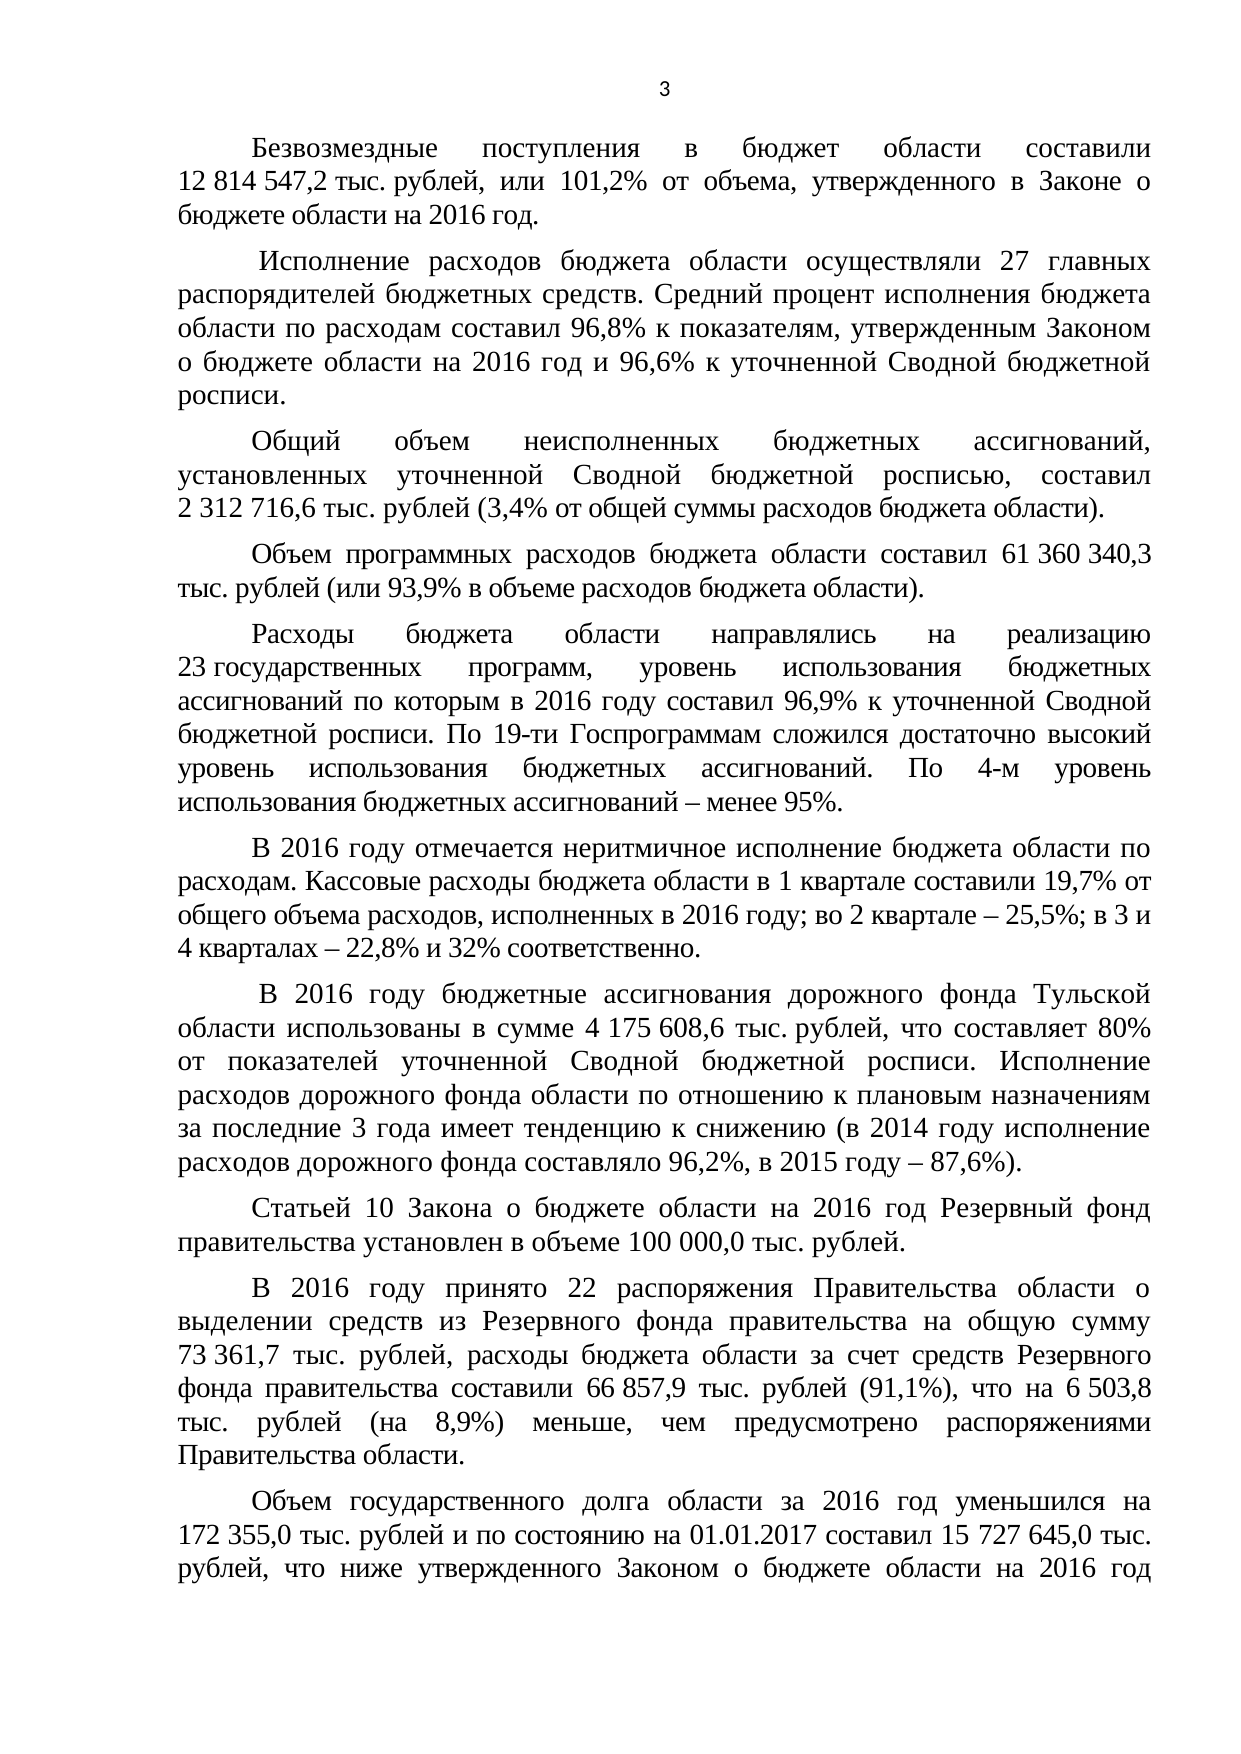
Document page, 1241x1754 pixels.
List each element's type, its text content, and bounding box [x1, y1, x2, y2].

text Статьей 10 Закона о бюджете области на 2016 год Резервный фонд правительства установлен в объеме 100 000,0 тыс. рублей. [177, 1190, 1152, 1257]
text В 2016 году принято 22 распоряжения Правительства области о выделении средств из Резервного фонда правительства на общую сумму 73 361,7 тыс. рублей, расходы бюджета области за счет средств Резервного фонда правительства составили 66 857,9 тыс. рублей (91,1%), что на 6 503,8 тыс. рублей (на 8,9%) меньше, чем предусмотрено распоряжениями Правительства области. [177, 1270, 1152, 1471]
text Расходы бюджета области направлялись на реализацию 23 государственных программ, уровень использования бюджетных ассигнований по которым в 2016 году составил 96,9% к уточненной Сводной бюджетной росписи. По 19-ти Госпрограммам сложился достаточно высокий уровень использования бюджетных ассигнований. По 4-м уровень использования бюджетных ассигнований – менее 95%. [177, 616, 1152, 817]
text Безвозмездные поступления в бюджет области составили 12 814 547,2 тыс. рублей, или 101,2% от объема, утвержденного в Законе о бюджете области на 2016 год. [177, 130, 1152, 231]
text В 2016 году бюджетные ассигнования дорожного фонда Тульской области использованы в сумме 4 175 608,6 тыс. рублей, что составляет 80% от показателей уточненной Сводной бюджетной росписи. Исполнение расходов дорожного фонда области по отношению к плановым назначениям за последние 3 года имеет тенденцию к снижению (в 2014 году исполнение расходов дорожного фонда составляло 96,2%, в 2015 году – 87,6%). [177, 976, 1152, 1178]
text Общий объем неисполненных бюджетных ассигнований, установленных уточненной Сводной бюджетной росписью, составил 2 312 716,6 тыс. рублей (3,4% от общей суммы расходов бюджета области). [177, 423, 1152, 524]
subtitle Исполнение расходов бюджета области осуществляли 27 главных распорядителей бюджетных средств. Средний процент исполнения бюджета области по расходам составил 96,8% к показателям, утвержденным Законом о бюджете области на 2016 год и 96,6% к уточненной Сводной бюджетной росписи. [177, 243, 1152, 411]
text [177, 1483, 1152, 1584]
text Объем программных расходов бюджета области составил 61 360 340,3 тыс. рублей (или 93,9% в объеме расходов бюджета области). [177, 536, 1152, 603]
text В 2016 году отмечается неритмичное исполнение бюджета области по расходам. Кассовые расходы бюджета области в 1 квартале составили 19,7% от общего объема расходов, исполненных в 2016 году; во 2 квартале – 25,5%; в 3 и 4 кварталах – 22,8% и 32% соответственно. [177, 830, 1152, 964]
